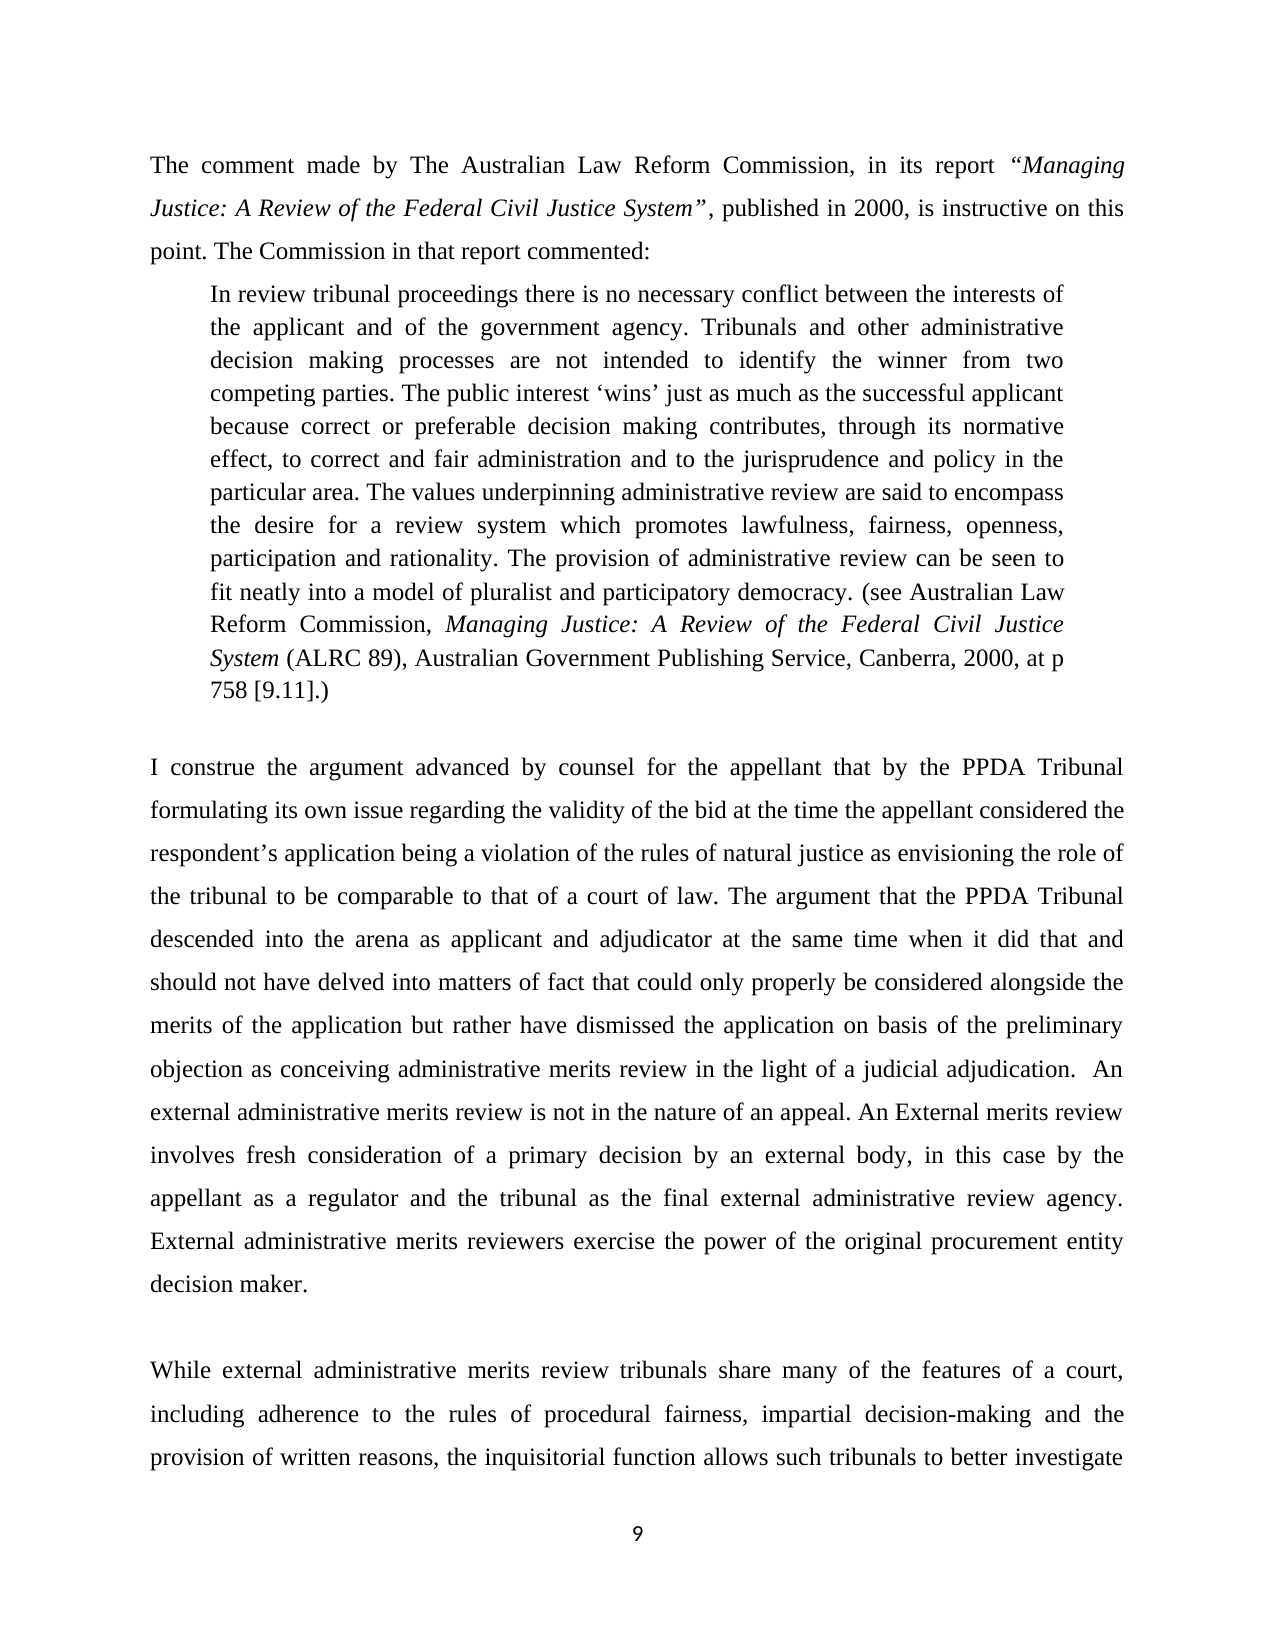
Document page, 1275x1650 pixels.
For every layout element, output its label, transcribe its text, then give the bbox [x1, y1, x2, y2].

text I construe the argument advanced by counsel for the appellant that by the PPDA Tribunal formulating its own issue regarding the validity of the bid at the time the appellant considered the respondent’s application being a violation of the rules of natural justice as envisioning the role of the tribunal to be comparable to that of a court of law. The argument that the PPDA Tribunal descended into the arena as applicant and adjudicator at the same time when it did that and should not have delved into matters of fact that could only properly be considered alongside the merits of the application but rather have dismissed the application on basis of the preliminary objection as conceiving administrative merits review in the light of a judicial adjudication. An external administrative merits review is not in the nature of an appeal. An External merits review involves fresh consideration of a primary decision by an external body, in this case by the appellant as a regulator and the tribunal as the final external administrative review agency. External administrative merits reviewers exercise the power of the original procurement entity decision maker. [150, 752, 1125, 1298]
text The comment made by The Australian Law Reform Commission, in its report “Managing Justice: A Review of the Federal Civil Justice System”, published in 2000, is instructive on this point. The Commission in that report commented: [150, 150, 1125, 265]
text In review tribunal proceedings there is no necessary conflict between the interests of the applicant and of the government agency. Tribunals and other administrative decision making processes are not intended to identify the winner from two competing parties. The public interest ‘wins’ just as much as the successful applicant because correct or preferable decision making contributes, through its normative effect, to correct and fair administration and to the jurisprudence and policy in the particular area. The values underpinning administrative review are said to encompass the desire for a review system which promotes lawfulness, fairness, openness, participation and rationality. The provision of administrative review can be seen to fit neatly into a model of pluralist and participatory democracy. (see Australian Law Reform Commission, Managing Justice: A Review of the Federal Civil Justice System (ALRC 89), Australian Government Publishing Service, Canberra, 2000, at p 758 [9.11].) [210, 279, 1065, 704]
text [150, 1356, 1125, 1471]
